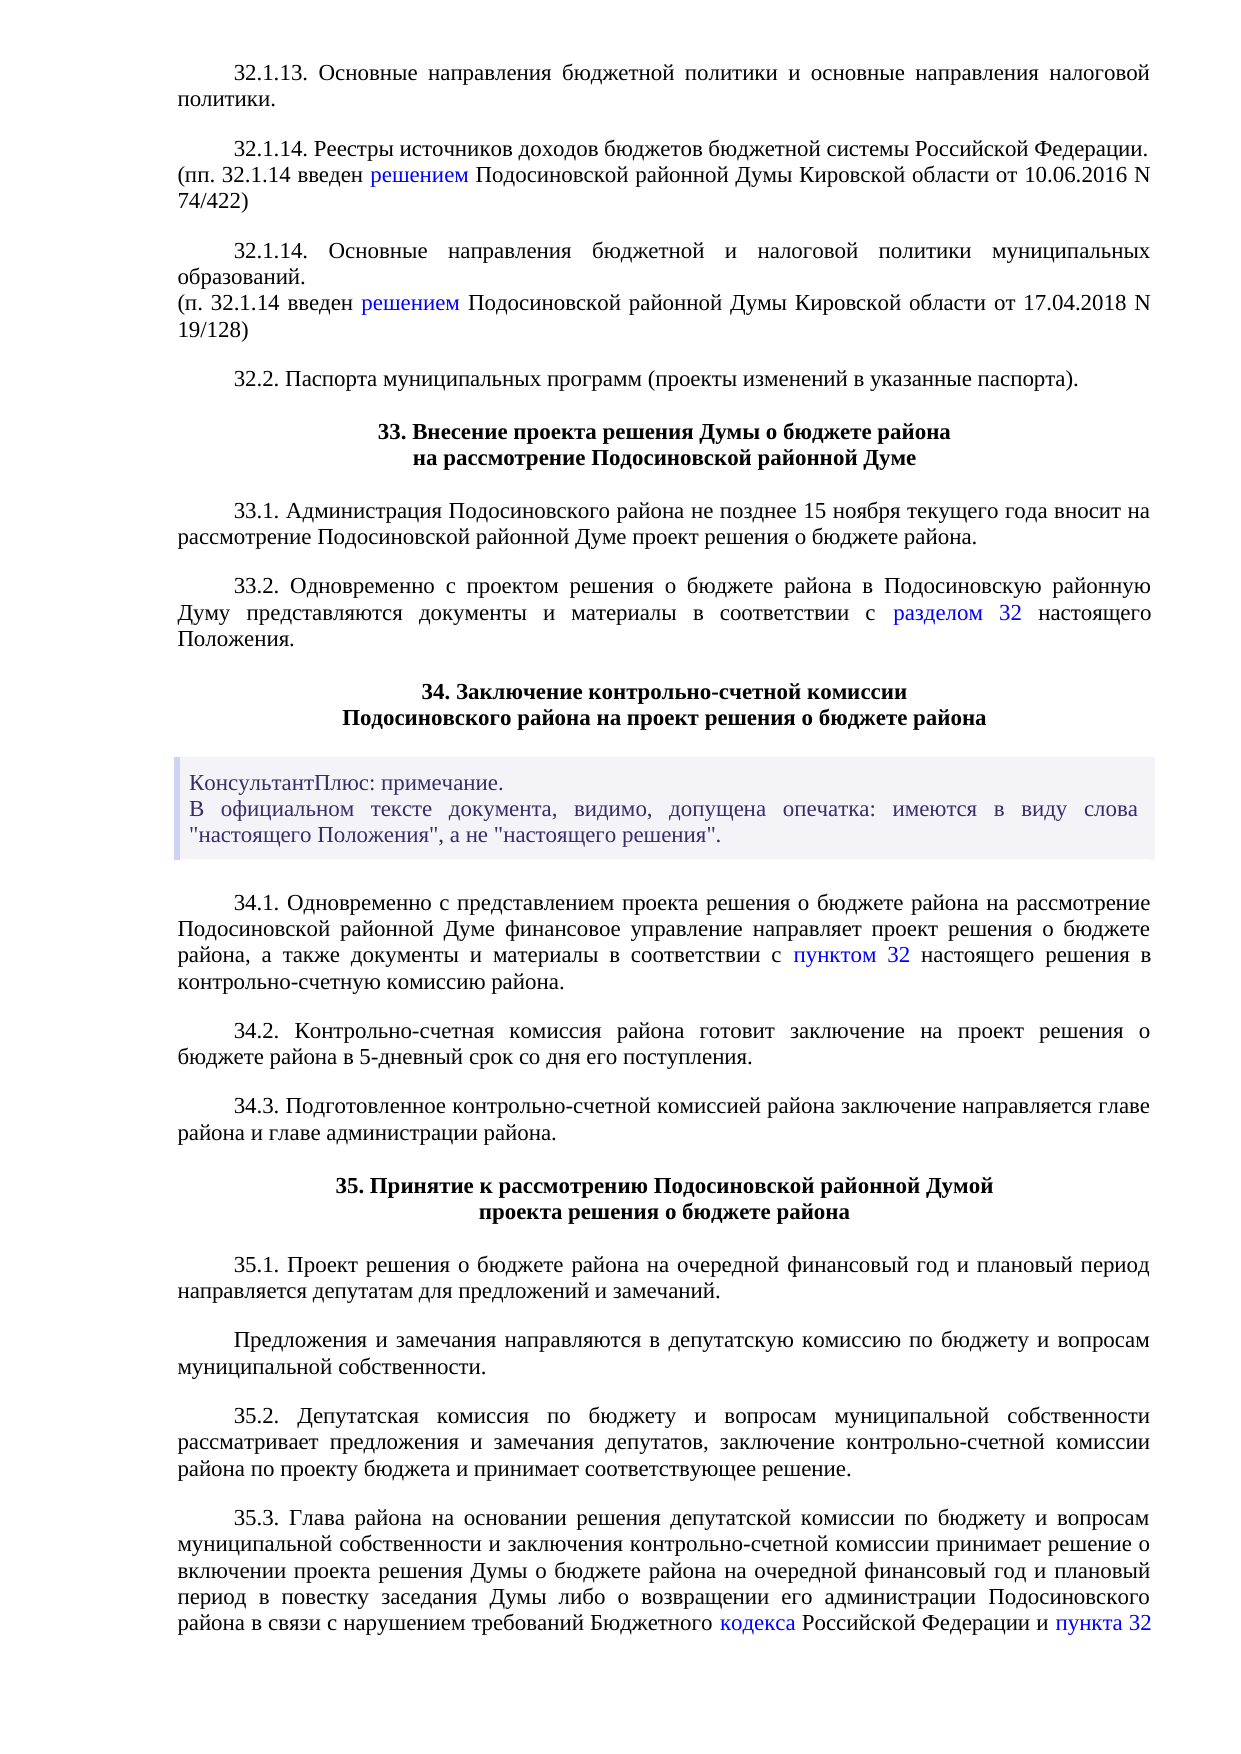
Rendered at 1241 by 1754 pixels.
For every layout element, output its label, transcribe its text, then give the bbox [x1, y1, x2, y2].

title Подосиновского района на проект решения о бюджете района [177, 704, 1152, 731]
title проекта решения о бюджете района [177, 1198, 1152, 1224]
text 32.2. Паспорта муниципальных программ (проекты изменений в указанные паспорта). [177, 365, 1152, 391]
text 34.1. Одновременно с представлением проекта решения о бюджете района на рассмотрение Подосиновской районной Думе финансовое управление направляет проект решения о бюджете района, а также документы и материалы в соответствии с пунктом 32 настоящего решения в контрольно-счетную комиссию района. [177, 889, 1152, 994]
title 34. Заключение контрольно-счетной комиссии [177, 678, 1152, 704]
title 35. Принятие к рассмотрению Подосиновской районной Думой [177, 1172, 1152, 1198]
text 32.1.14. Основные направления бюджетной и налоговой политики муниципальных образований. [177, 237, 1152, 289]
text 32.1.13. Основные направления бюджетной политики и основные направления налоговой политики. [177, 59, 1152, 112]
title 33. Внесение проекта решения Думы о бюджете района [177, 418, 1152, 444]
text 34.3. Подготовленное контрольно-счетной комиссией района заключение направляется главе района и главе администрации района. [177, 1093, 1152, 1145]
text 35.2. Депутатская комиссия по бюджету и вопросам муниципальной собственности рассматривает предложения и замечания депутатов, заключение контрольно-счетной комиссии района по проекту бюджета и принимает соответствующее решение. [177, 1402, 1152, 1481]
text (пп. 32.1.14 введен решением Подосиновской районной Думы Кировской области от 10.06.2016 N 74/422) [177, 161, 1152, 214]
text 34.2. Контрольно-счетная комиссия района готовит заключение на проект решения о бюджете района в 5-дневный срок со дня его поступления. [177, 1017, 1152, 1070]
title на рассмотрение Подосиновской районной Думе [177, 444, 1152, 470]
text Предложения и замечания направляются в депутатскую комиссию по бюджету и вопросам муниципальной собственности. [177, 1326, 1152, 1379]
table_header КонсультантПлюс: примечание. В официальном тексте документа, видимо, допущена опечатка: имеются в виду слова "настоящего Положения", а не "настоящего решения". [180, 757, 1149, 859]
text 32.1.14. Реестры источников доходов бюджетов бюджетной системы Российской Федерации. [177, 135, 1152, 161]
text 33.2. Одновременно с проектом решения о бюджете района в Подосиновскую районную Думу представляются документы и материалы в соответствии с разделом 32 настоящего Положения. [177, 572, 1152, 651]
text (п. 32.1.14 введен решением Подосиновской районной Думы Кировской области от 17.04.2018 N 19/128) [177, 289, 1152, 342]
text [177, 1504, 1152, 1636]
text 35.1. Проект решения о бюджете района на очередной финансовый год и плановый период направляется депутатам для предложений и замечаний. [177, 1251, 1152, 1303]
text 33.1. Администрация Подосиновского района не позднее 15 ноября текущего года вносит на рассмотрение Подосиновской районной Думе проект решения о бюджете района. [177, 497, 1152, 549]
